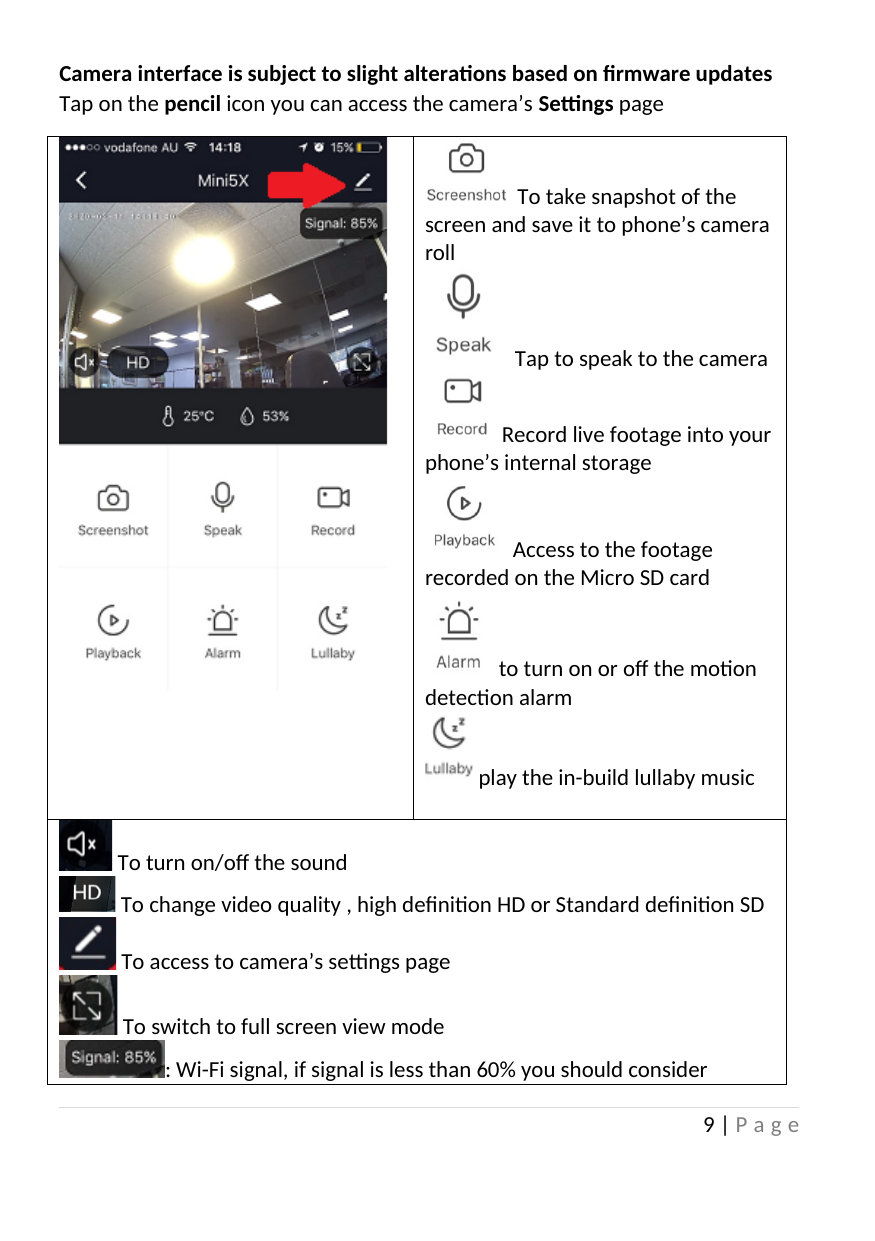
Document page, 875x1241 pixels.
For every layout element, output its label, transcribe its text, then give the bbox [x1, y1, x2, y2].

picture [59, 876, 116, 912]
table_header To take snapshot of the screen and save it to phone’s camera roll Tap to speak to the camera Record live footage into your phone’s internal storage Access to the footage recorded on the Micro SD card to turn on or off the motion detection alarm play the in-build lullaby music [414, 137, 786, 819]
picture [424, 591, 494, 677]
list Tap on the pencil icon you can access the camera’s Settings page [59, 89, 799, 117]
picture [424, 710, 474, 786]
picture [424, 371, 497, 443]
picture [59, 820, 113, 871]
list Camera interface is subject to slight alterations based on firmware updates [59, 59, 799, 87]
picture [59, 975, 118, 1035]
picture [424, 266, 510, 367]
picture [59, 1040, 165, 1078]
picture [424, 476, 508, 558]
picture [59, 137, 388, 722]
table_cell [48, 820, 786, 1083]
picture [424, 137, 512, 205]
table_header [48, 137, 413, 819]
picture [59, 917, 117, 970]
